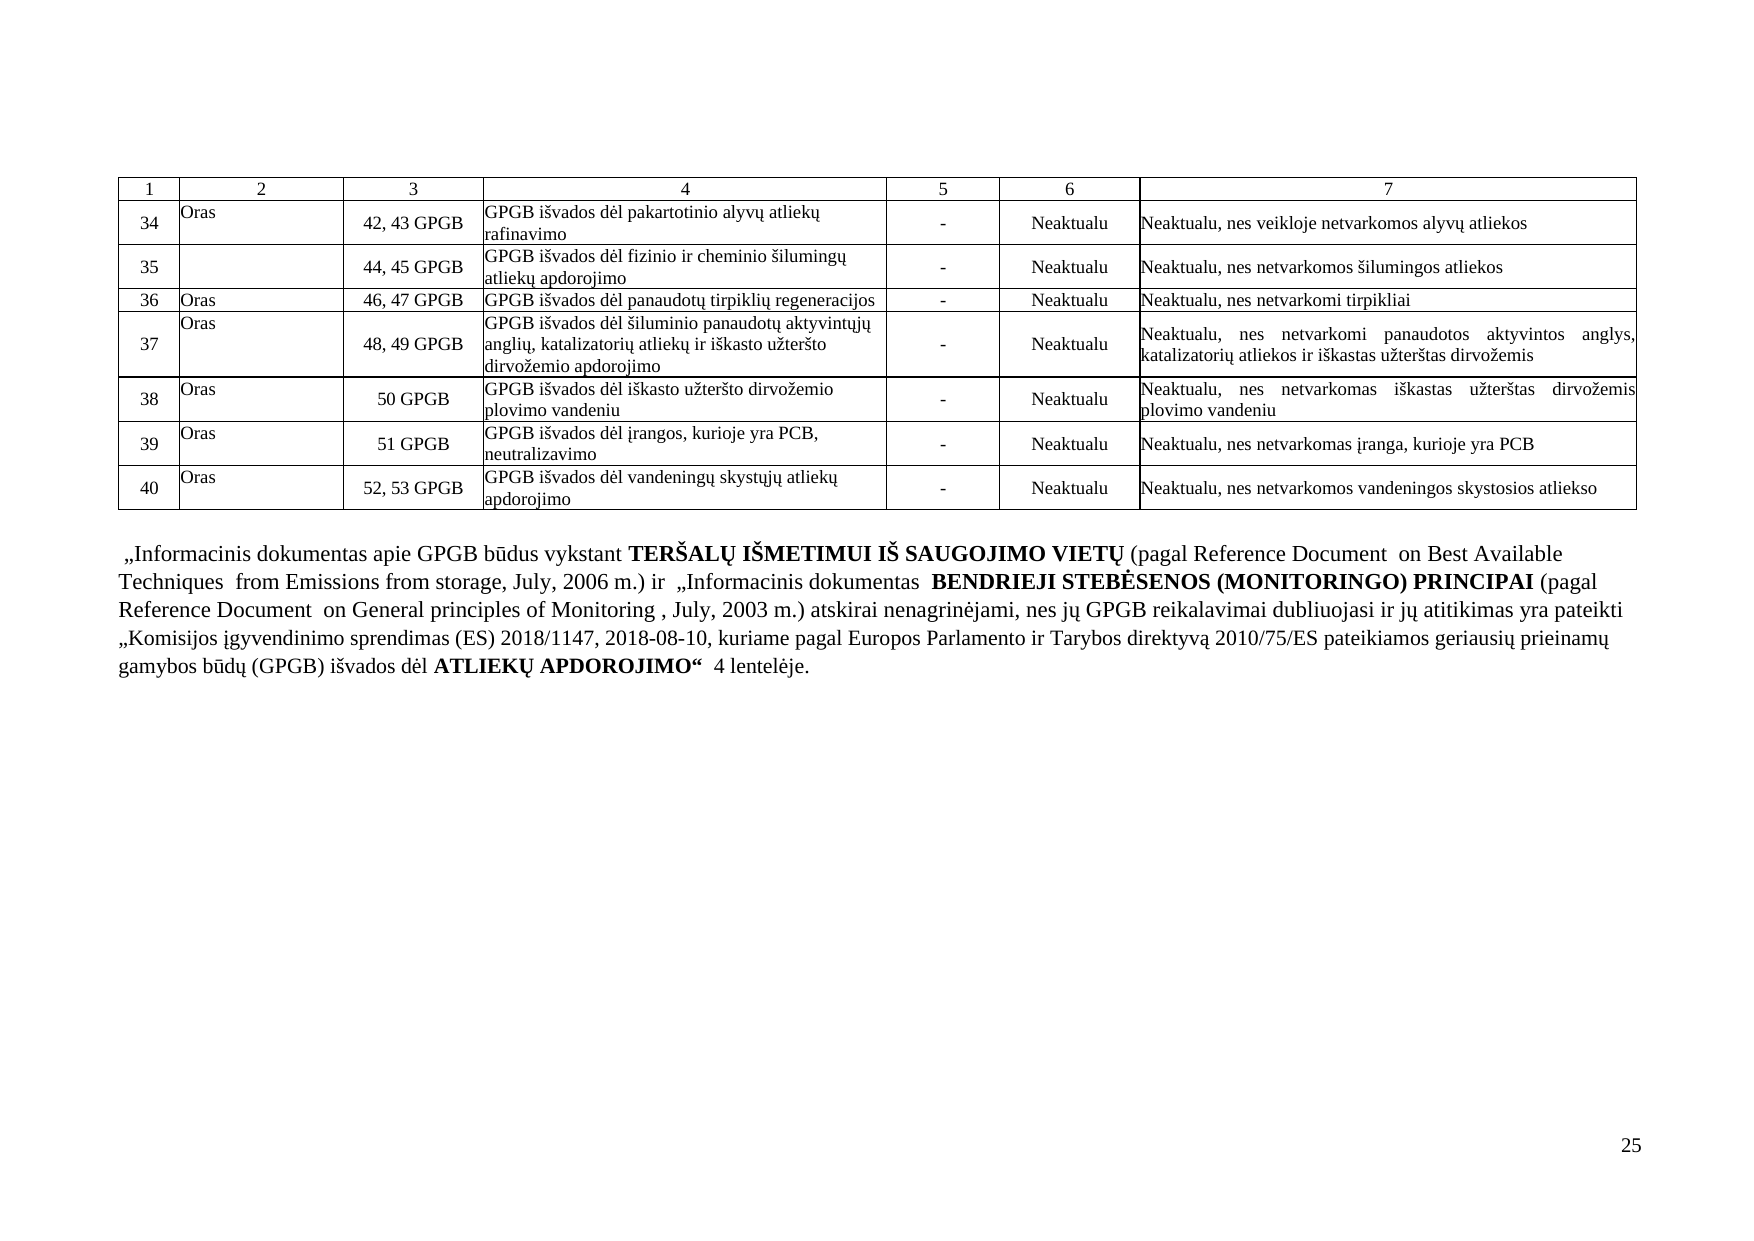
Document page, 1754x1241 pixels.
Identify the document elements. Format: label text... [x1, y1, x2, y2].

table_cell 1 [119, 178, 179, 200]
table_cell Neaktualu, nes netvarkomos šilumingos atliekos [1141, 245, 1636, 288]
table_cell Oras [180, 422, 343, 465]
table_cell - [887, 378, 999, 421]
table_cell 5 [887, 178, 999, 200]
table_cell Neaktualu [1000, 422, 1139, 465]
table_cell - [887, 201, 999, 244]
table_cell 39 [119, 422, 179, 465]
text „Informacinis dokumentas apie GPGB būdus vykstant TERŠALŲ IŠMETIMUI IŠ SAUGOJIMO VIETŲ (pagal Reference Document on Best Available Techniques from Emissions from storage, July, 2006 m.) ir „Informacinis dokumentas BENDRIEJI STEBĖSENOS (MONITORINGO) PRINCIPAI (pagal Reference Document on General principles of Monitoring , July, 2003 m.) atskirai nenagrinėjami, nes jų GPGB reikalavimai dubliuojasi ir jų atitikimas yra pateikti „Komisijos įgyvendinimo sprendimas (ES) 2018/1147, 2018-08-10, kuriame pagal Europos Parlamento ir Tarybos direktyvą 2010/75/ES pateikiamos geriausių prieinamų gamybos būdų (GPGB) išvados dėl ATLIEKŲ APDOROJIMO“ 4 lentelėje. [118, 538, 1641, 679]
table_cell Oras [180, 201, 343, 244]
table_cell 48, 49 GPGB [344, 312, 483, 376]
table_cell Neaktualu, nes netvarkomas iškastas užterštas dirvožemis plovimo vandeniu [1141, 378, 1636, 421]
table_cell Neaktualu [1000, 201, 1139, 244]
table_cell 36 [119, 289, 179, 311]
table_cell 34 [119, 201, 179, 244]
table_cell Neaktualu [1000, 466, 1139, 509]
table_cell Oras [180, 378, 343, 421]
table_cell - [887, 466, 999, 509]
table_cell [180, 245, 343, 288]
table_cell GPGB išvados dėl įrangos, kurioje yra PCB, neutralizavimo [484, 422, 886, 465]
table_cell 46, 47 GPGB [344, 289, 483, 311]
table_cell Neaktualu, nes netvarkomas įranga, kurioje yra PCB [1141, 422, 1636, 465]
table_cell Neaktualu, nes veikloje netvarkomos alyvų atliekos [1141, 201, 1636, 244]
table_cell Neaktualu [1000, 245, 1139, 288]
table_cell 7 [1141, 178, 1636, 200]
table_cell 3 [344, 178, 483, 200]
table_cell 51 GPGB [344, 422, 483, 465]
table_cell Neaktualu [1000, 289, 1139, 311]
table_cell Neaktualu [1000, 378, 1139, 421]
table_cell 42, 43 GPGB [344, 201, 483, 244]
table_cell GPGB išvados dėl iškasto užteršto dirvožemio plovimo vandeniu [484, 378, 886, 421]
table_cell Oras [180, 312, 343, 376]
table_cell Neaktualu, nes netvarkomi panaudotos aktyvintos anglys, katalizatorių atliekos ir iškastas užterštas dirvožemis [1141, 312, 1636, 376]
table_cell - [887, 312, 999, 376]
table_cell GPGB išvados dėl pakartotinio alyvų atliekų rafinavimo [484, 201, 886, 244]
table_cell Neaktualu, nes netvarkomi tirpikliai [1141, 289, 1636, 311]
table_cell - [887, 245, 999, 288]
table_cell 44, 45 GPGB [344, 245, 483, 288]
table_cell Oras [180, 466, 343, 509]
table_cell 6 [1000, 178, 1139, 200]
table_cell 50 GPGB [344, 378, 483, 421]
table_cell 40 [119, 466, 179, 509]
table_cell Neaktualu, nes netvarkomos vandeningos skystosios atliekso [1141, 466, 1636, 509]
table_cell - [887, 289, 999, 311]
table_cell GPGB išvados dėl fizinio ir cheminio šilumingų atliekų apdorojimo [484, 245, 886, 288]
table_cell 38 [119, 378, 179, 421]
table_cell 4 [484, 178, 886, 200]
table_cell GPGB išvados dėl vandeningų skystųjų atliekų apdorojimo [484, 466, 886, 509]
table_cell GPGB išvados dėl panaudotų tirpiklių regeneracijos [484, 289, 886, 311]
table_cell Oras [180, 289, 343, 311]
table_cell Neaktualu [1000, 312, 1139, 376]
table_cell - [887, 422, 999, 465]
table_cell GPGB išvados dėl šiluminio panaudotų aktyvintųjų anglių, katalizatorių atliekų ir iškasto užteršto dirvožemio apdorojimo [484, 312, 886, 376]
table_cell 52, 53 GPGB [344, 466, 483, 509]
table_cell 2 [180, 178, 343, 200]
table_cell 35 [119, 245, 179, 288]
table_cell 37 [119, 312, 179, 376]
